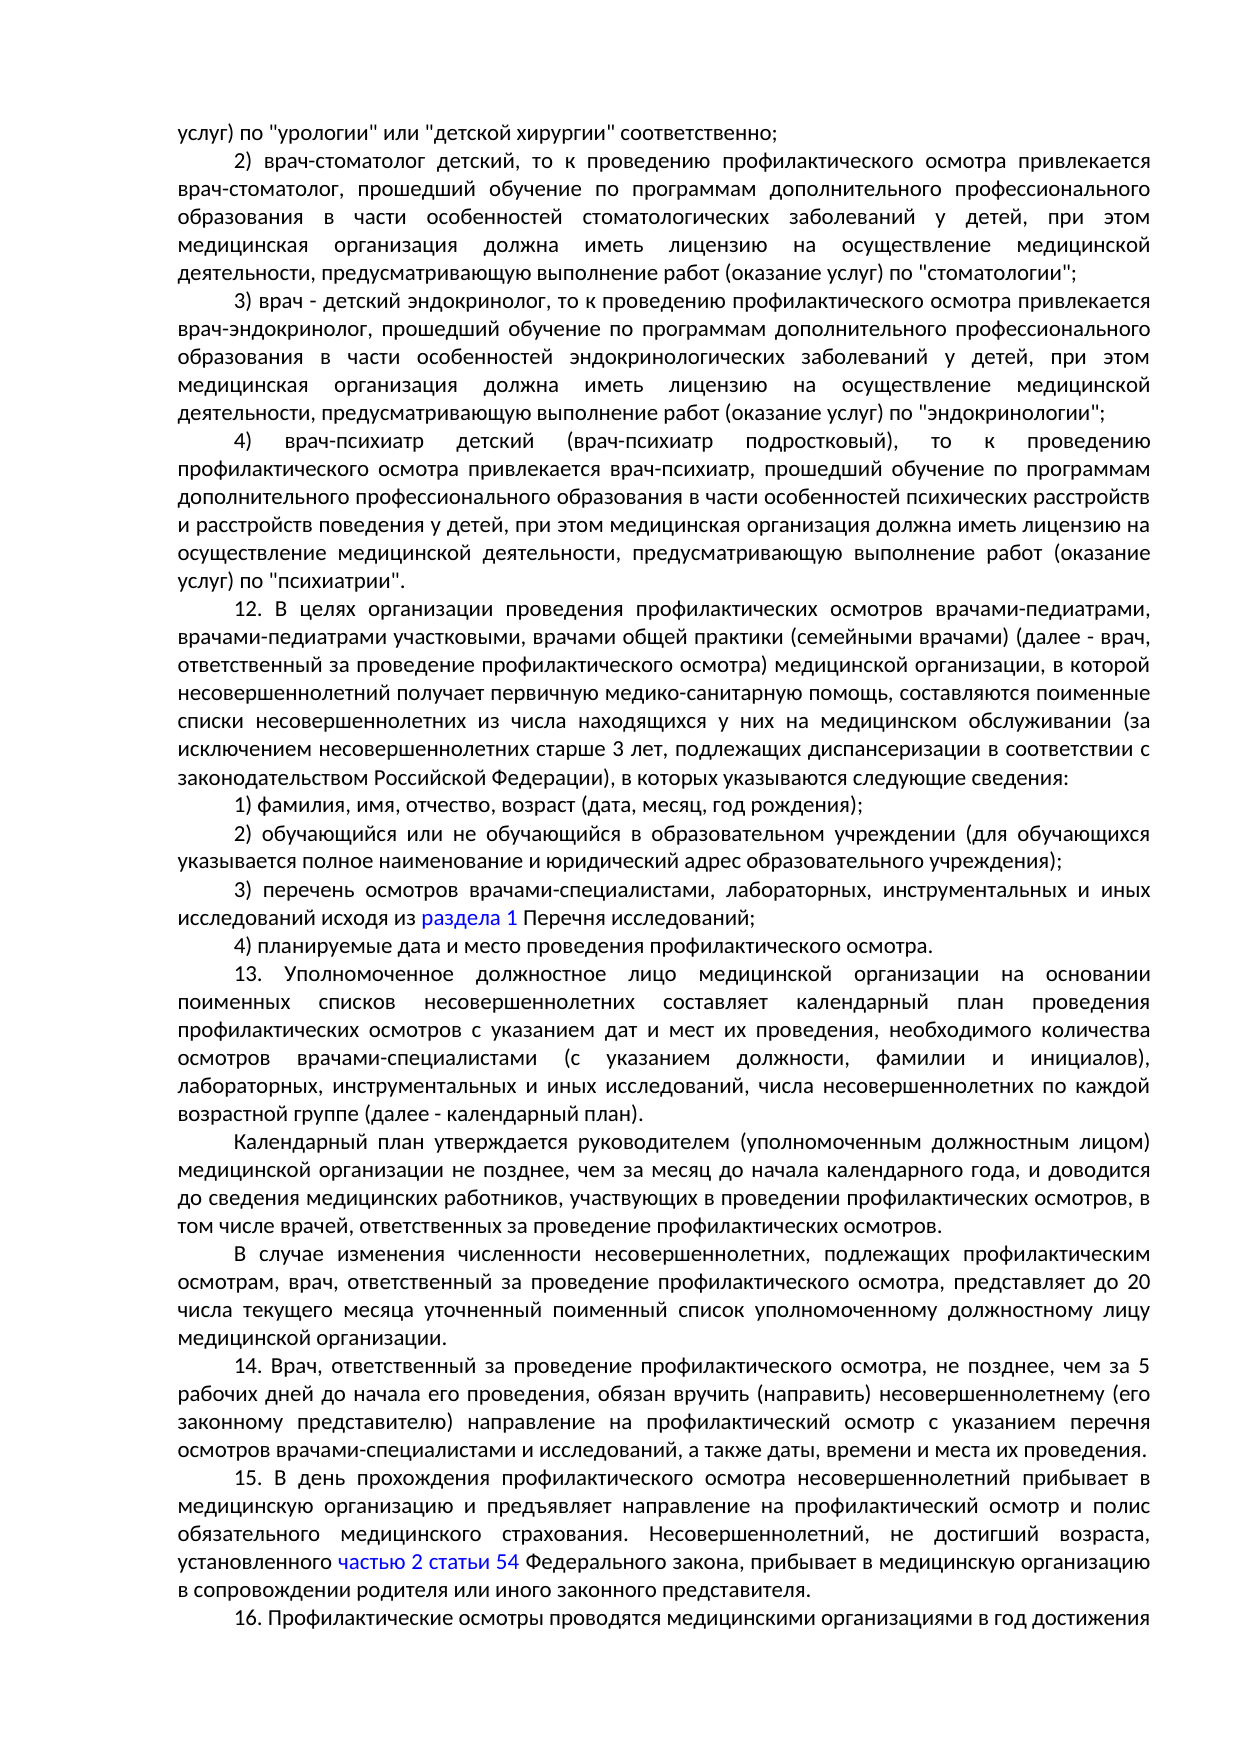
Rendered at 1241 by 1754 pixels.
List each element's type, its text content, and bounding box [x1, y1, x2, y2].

text 4) врач-психиатр детский (врач-психиатр подростковый), то к проведению профилактического осмотра привлекается врач-психиатр, прошедший обучение по программам дополнительного профессионального образования в части особенностей психических расстройств и расстройств поведения у детей, при этом медицинская организация должна иметь лицензию на осуществление медицинской деятельности, предусматривающую выполнение работ (оказание услуг) по "психиатрии". [177, 426, 1152, 594]
text 3) врач - детский эндокринолог, то к проведению профилактического осмотра привлекается врач-эндокринолог, прошедший обучение по программам дополнительного профессионального образования в части особенностей эндокринологических заболеваний у детей, при этом медицинская организация должна иметь лицензию на осуществление медицинской деятельности, предусматривающую выполнение работ (оказание услуг) по "эндокринологии"; [177, 286, 1152, 426]
text 3) перечень осмотров врачами-специалистами, лабораторных, инструментальных и иных исследований исходя из раздела 1 Перечня исследований; [177, 875, 1152, 931]
text 2) врач-стоматолог детский, то к проведению профилактического осмотра привлекается врач-стоматолог, прошедший обучение по программам дополнительного профессионального образования в части особенностей стоматологических заболеваний у детей, при этом медицинская организация должна иметь лицензию на осуществление медицинской деятельности, предусматривающую выполнение работ (оказание услуг) по "стоматологии"; [177, 146, 1152, 286]
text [177, 118, 1152, 146]
text 12. В целях организации проведения профилактических осмотров врачами-педиатрами, врачами-педиатрами участковыми, врачами общей практики (семейными врачами) (далее - врач, ответственный за проведение профилактического осмотра) медицинской организации, в которой несовершеннолетний получает первичную медико-санитарную помощь, составляются поименные списки несовершеннолетних из числа находящихся у них на медицинском обслуживании (за исключением несовершеннолетних старше 3 лет, подлежащих диспансеризации в соответствии с законодательством Российской Федерации), в которых указываются следующие сведения: [177, 594, 1152, 791]
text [177, 1603, 1152, 1631]
text 2) обучающийся или не обучающийся в образовательном учреждении (для обучающихся указывается полное наименование и юридический адрес образовательного учреждения); [177, 819, 1152, 875]
text 1) фамилия, имя, отчество, возраст (дата, месяц, год рождения); [177, 791, 1152, 819]
text Календарный план утверждается руководителем (уполномоченным должностным лицом) медицинской организации не позднее, чем за месяц до начала календарного года, и доводится до сведения медицинских работников, участвующих в проведении профилактических осмотров, в том числе врачей, ответственных за проведение профилактических осмотров. [177, 1127, 1152, 1239]
text 14. Врач, ответственный за проведение профилактического осмотра, не позднее, чем за 5 рабочих дней до начала его проведения, обязан вручить (направить) несовершеннолетнему (его законному представителю) направление на профилактический осмотр с указанием перечня осмотров врачами-специалистами и исследований, а также даты, времени и места их проведения. [177, 1351, 1152, 1463]
text 15. В день прохождения профилактического осмотра несовершеннолетний прибывает в медицинскую организацию и предъявляет направление на профилактический осмотр и полис обязательного медицинского страхования. Несовершеннолетний, не достигший возраста, установленного частью 2 статьи 54 Федерального закона, прибывает в медицинскую организацию в сопровождении родителя или иного законного представителя. [177, 1463, 1152, 1603]
text 4) планируемые дата и место проведения профилактического осмотра. [177, 931, 1152, 959]
text 13. Уполномоченное должностное лицо медицинской организации на основании поименных списков несовершеннолетних составляет календарный план проведения профилактических осмотров с указанием дат и мест их проведения, необходимого количества осмотров врачами-специалистами (с указанием должности, фамилии и инициалов), лабораторных, инструментальных и иных исследований, числа несовершеннолетних по каждой возрастной группе (далее - календарный план). [177, 959, 1152, 1127]
text В случае изменения численности несовершеннолетних, подлежащих профилактическим осмотрам, врач, ответственный за проведение профилактического осмотра, представляет до 20 числа текущего месяца уточненный поименный список уполномоченному должностному лицу медицинской организации. [177, 1239, 1152, 1351]
